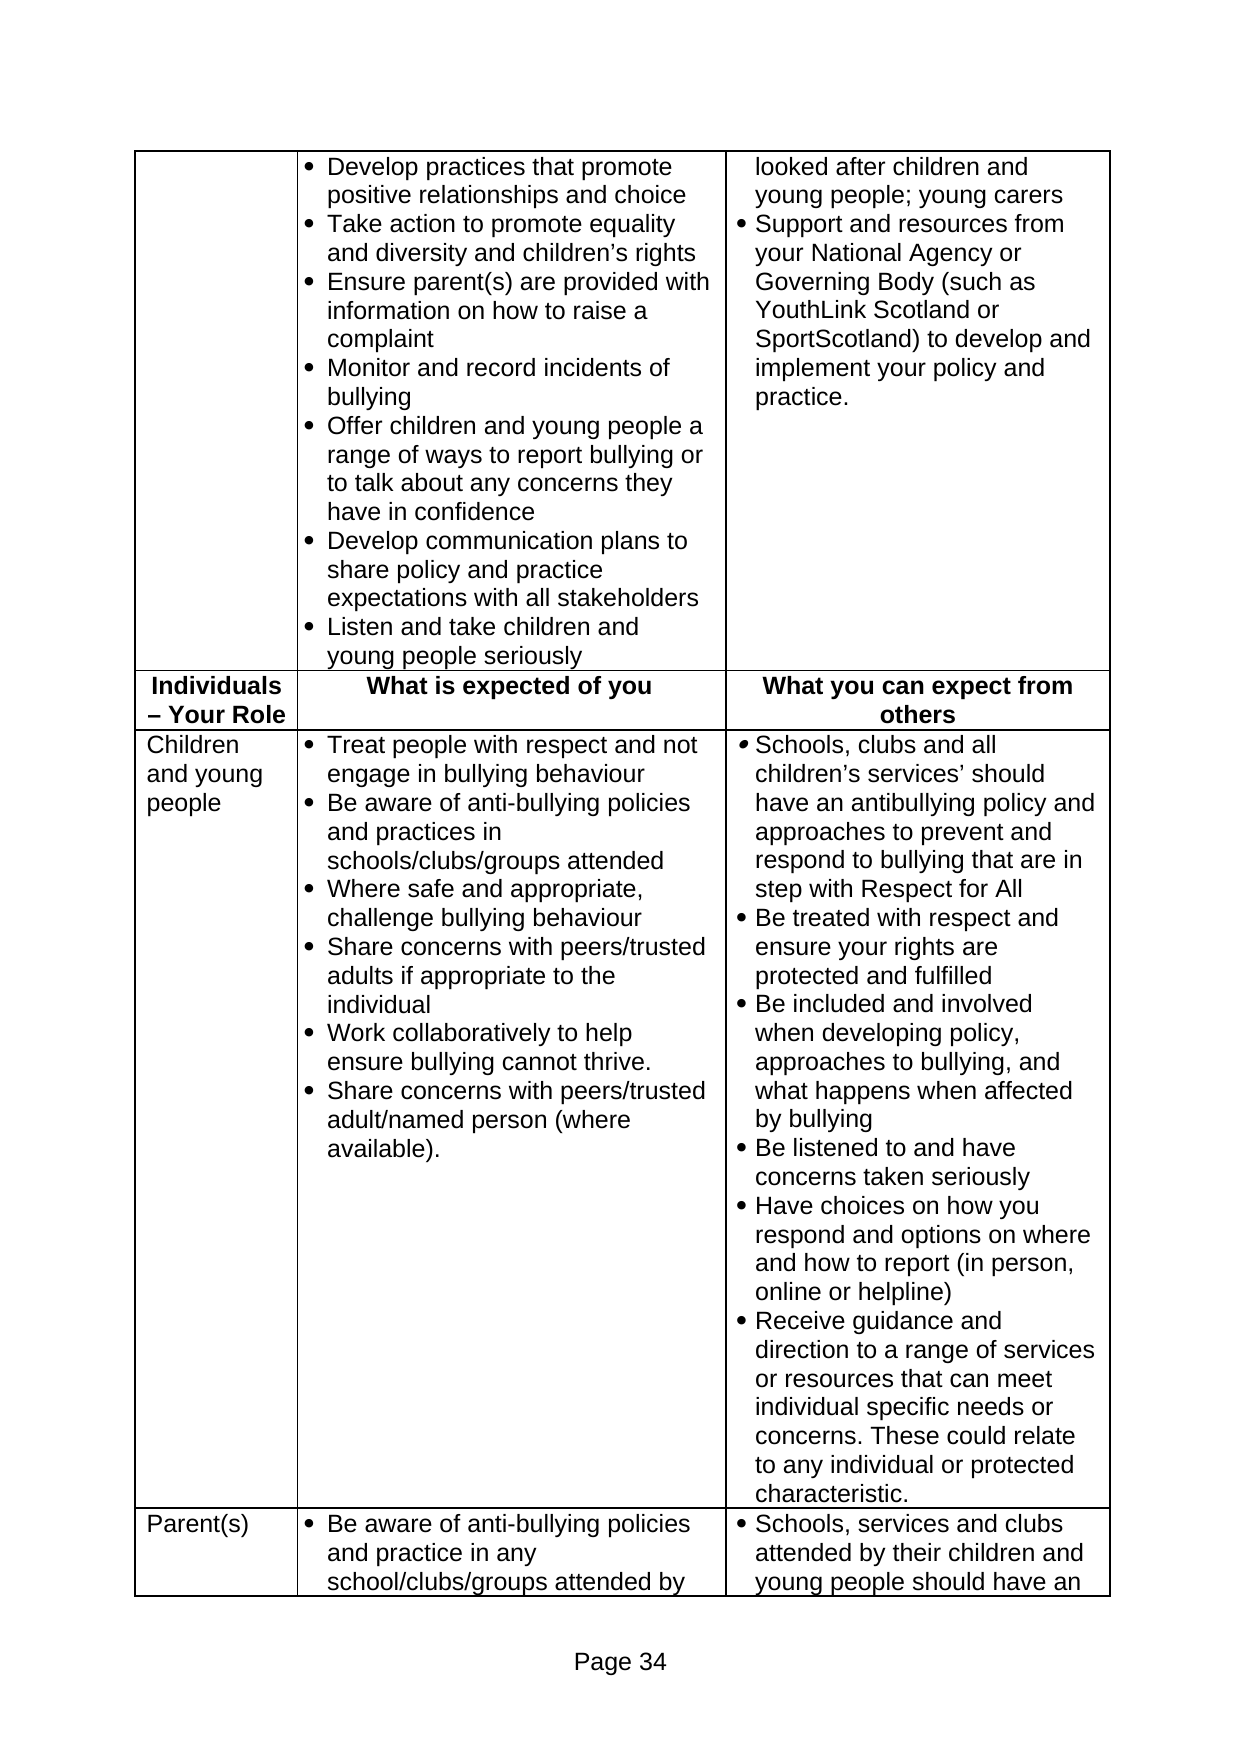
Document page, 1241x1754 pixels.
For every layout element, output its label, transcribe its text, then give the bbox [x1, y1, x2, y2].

table_cell Children and young people [136, 731, 297, 1507]
table_cell Treat people with respect and not engage in bullying behaviour Be aware of anti-bullying policies and practices in schools/clubs/groups attended Where safe and appropriate, challenge bullying behaviour Share concerns with peers/trusted adults if appropriate to the individual Work collaboratively to help ensure bullying cannot thrive. Share concerns with peers/trusted adult/named person (where available). [298, 731, 725, 1507]
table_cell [298, 1509, 725, 1595]
table_cell What is expected of you [298, 671, 725, 729]
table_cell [298, 152, 725, 670]
table_cell Schools, clubs and all children’s services’ should have an antibullying policy and approaches to prevent and respond to bullying that are in step with Respect for All Be treated with respect and ensure your rights are protected and fulfilled Be included and involved when developing policy, approaches to bullying, and what happens when affected by bullying Be listened to and have concerns taken seriously Have choices on how you respond and options on where and how to report (in person, online or helpline) Receive guidance and direction to a range of services or resources that can meet individual specific needs or concerns. These could relate to any individual or protected characteristic. [727, 731, 1109, 1507]
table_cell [136, 152, 297, 670]
table_cell Parent(s) [136, 1509, 297, 1595]
table_cell Individuals – Your Role [136, 671, 297, 729]
table_cell What you can expect from others [727, 671, 1109, 729]
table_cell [727, 152, 1109, 670]
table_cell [727, 1509, 1109, 1595]
